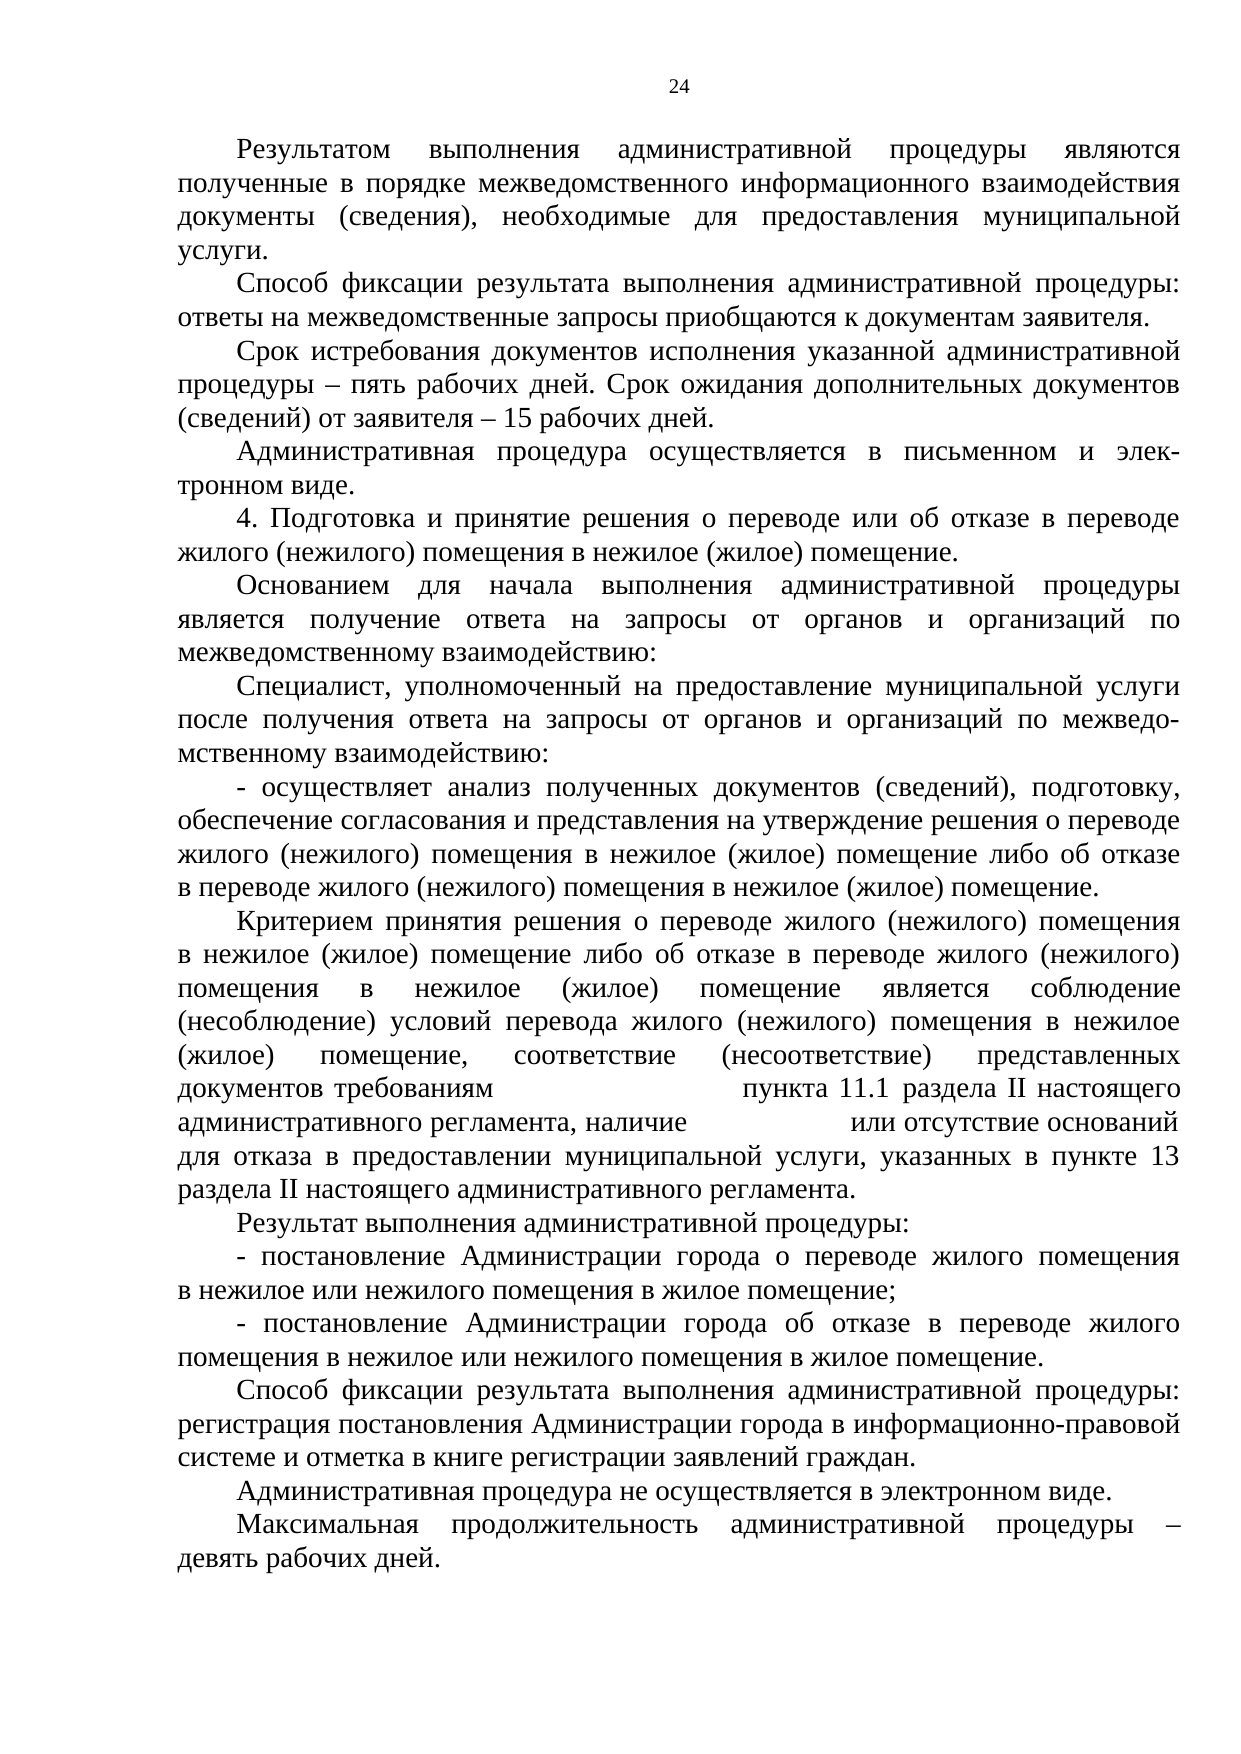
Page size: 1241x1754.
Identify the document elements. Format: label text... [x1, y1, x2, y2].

text Максимальная продолжительность административной процедуры – девять рабочих дней. [177, 1507, 1181, 1574]
text 4. Подготовка и принятие решения о переводе или об отказе в переводе жилого (нежилого) помещения в нежилое (жилое) помещение. [177, 500, 1181, 567]
text Административная процедура не осуществляется в электронном виде. [177, 1473, 1181, 1507]
text Критерием принятия решения о переводе жилого (нежилого) помещения в нежилое (жилое) помещение либо об отказе в переводе жилого (нежилого) помещения в нежилое (жилое) помещение является соблюдение (несоблюдение) условий перевода жилого (нежилого) помещения в нежилое (жилое) помещение, соответствие (несоответствие) представленных документов требованиям пункта 11.1 раздела II настоящего административного регламента, наличие или отсутствие оснований для отказа в предоставлении муниципальной услуги, указанных в пункте 13 раздела II настоящего административного регламента. [177, 903, 1181, 1205]
text Основанием для начала выполнения административной процедуры является получение ответа на запросы от органов и организаций по межведомственному взаимодействию: [177, 567, 1181, 668]
text - осуществляет анализ полученных документов (сведений), подготовку, обеспечение согласования и представления на утверждение решения о переводе жилого (нежилого) помещения в нежилое (жилое) помещение либо об отказе в переводе жилого (нежилого) помещения в нежилое (жилое) помещение. [177, 769, 1181, 903]
text Результатом выполнения административной процедуры являются полученные в порядке межведомственного информационного взаимодействия документы (сведения), необходимые для предоставления муниципальной услуги. [177, 131, 1181, 266]
text - постановление Администрации города об отказе в переводе жилого помещения в нежилое или нежилого помещения в жилое помещение. [177, 1305, 1181, 1372]
text Результат выполнения административной процедуры: [177, 1205, 1181, 1238]
text Административная процедура осуществляется в письменном и элек- тронном виде. [177, 433, 1181, 500]
text - постановление Администрации города о переводе жилого помещения в нежилое или нежилого помещения в жилое помещение; [177, 1238, 1181, 1305]
text Специалист, уполномоченный на предоставление муниципальной услуги после получения ответа на запросы от органов и организаций по межведо-мственному взаимодействию: [177, 668, 1181, 769]
text Способ фиксации результата выполнения административной процедуры: ответы на межведомственные запросы приобщаются к документам заявителя. [177, 266, 1181, 333]
text Способ фиксации результата выполнения административной процедуры: регистрация постановления Администрации города в информационно-правовой системе и отметка в книге регистрации заявлений граждан. [177, 1372, 1181, 1473]
text Срок истребования документов исполнения указанной административной процедуры – пять рабочих дней. Срок ожидания дополнительных документов (сведений) от заявителя – 15 рабочих дней. [177, 333, 1181, 433]
